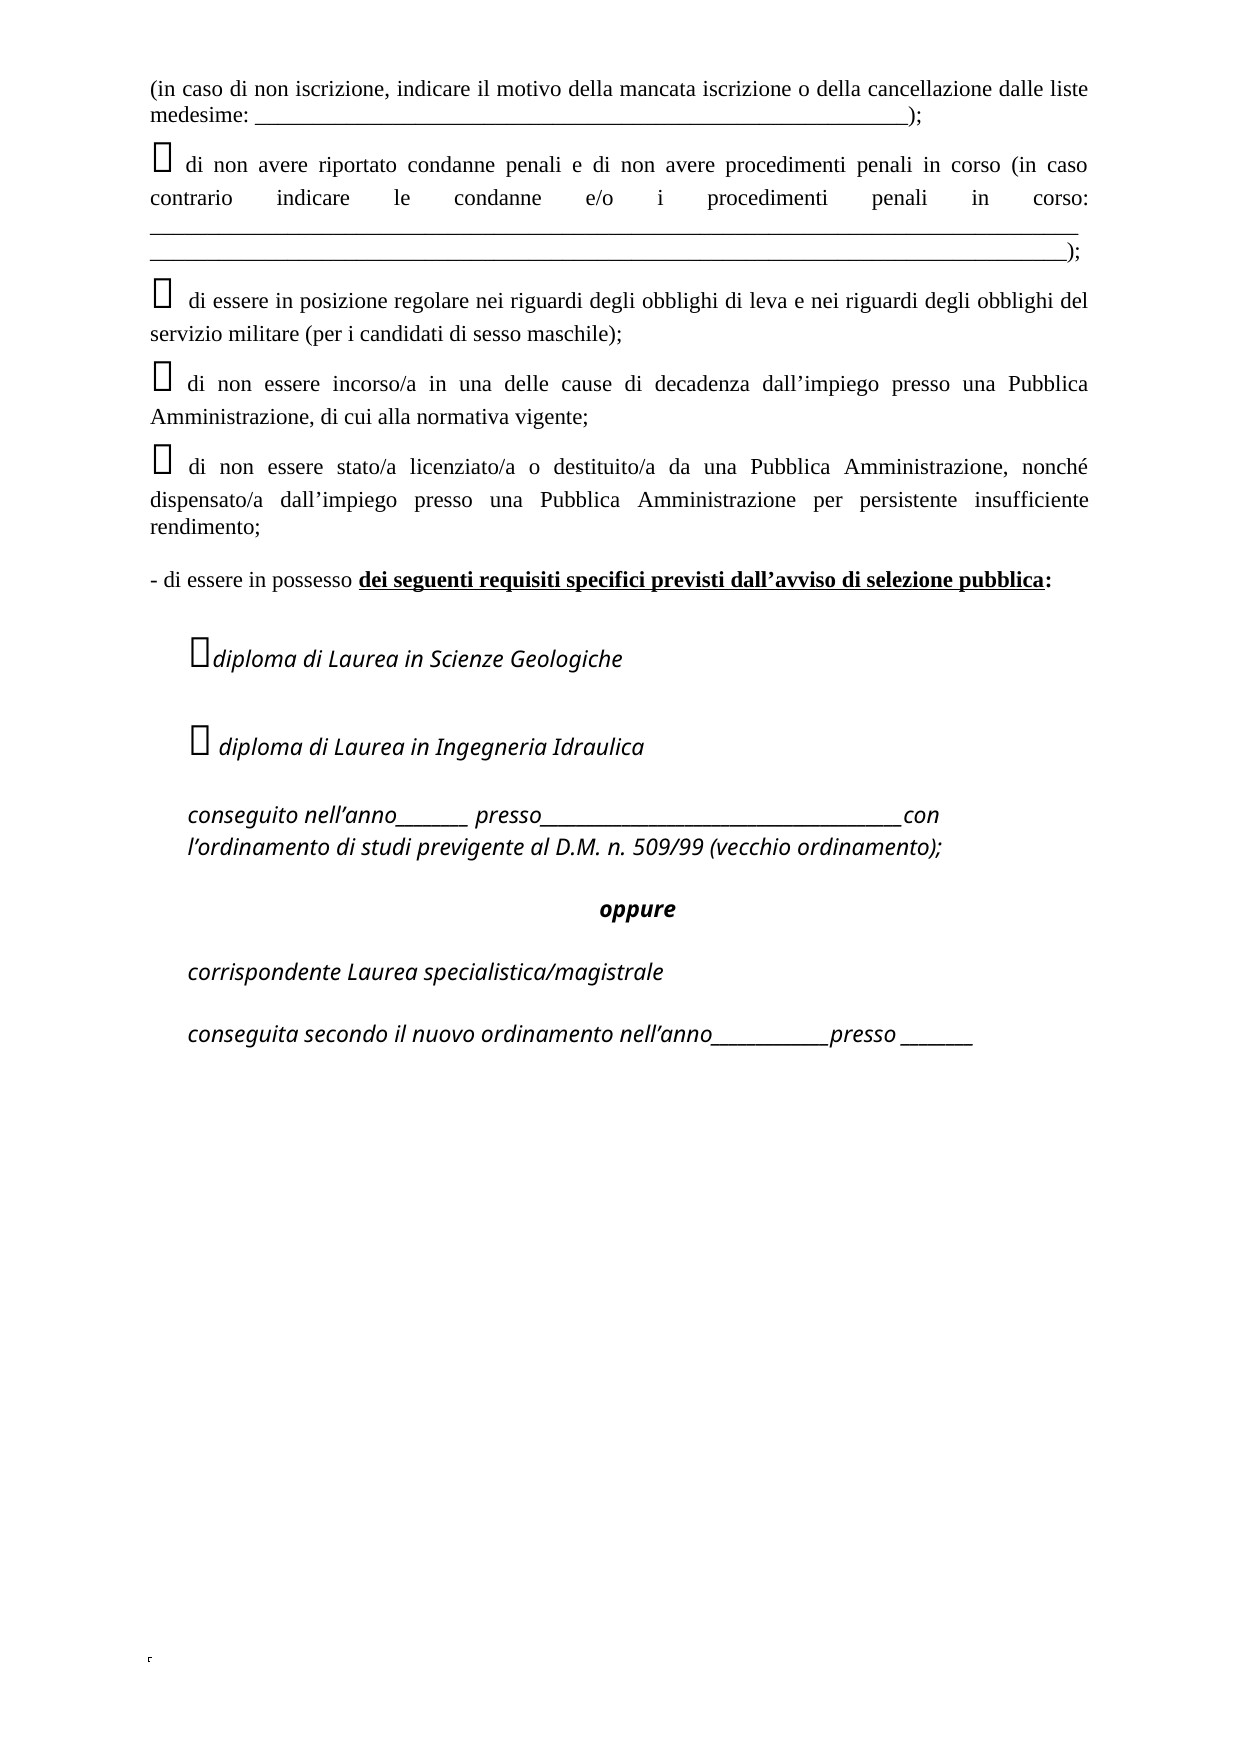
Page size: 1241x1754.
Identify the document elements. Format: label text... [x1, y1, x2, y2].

text  di non essere incorso/a in una delle cause di decadenza dall’impiego presso una Pubblica Amministrazione, di cui alla normativa vigente; [150, 347, 1090, 430]
text  di non avere riportato condanne penali e di non avere procedimenti penali in corso (in caso contrario indicare le condanne e/o i procedimenti penali in corso: _________________________________________________________________________________ [150, 128, 1090, 237]
text  diploma di Laurea in Ingegneria Idraulica [187, 711, 1090, 768]
text ________________________________________________________________________________); [150, 237, 1090, 263]
text  di non essere stato/a licenziato/a o destituito/a da una Pubblica Amministrazione, nonché dispensato/a dall’impiego presso una Pubblica Amministrazione per persistente insufficiente rendimento; [150, 430, 1090, 539]
text (in caso di non iscrizione, indicare il motivo della mancata iscrizione o della cancellazione dalle liste medesime: _________________________________________________________); [150, 75, 1090, 128]
text diploma di Laurea in Scienze Geologiche [187, 623, 1090, 680]
text - di essere in possesso dei seguenti requisiti specifici previsti dall’avviso di selezione pubblica: [150, 566, 1090, 592]
text conseguito nell’anno________ presso________________________________________con [187, 799, 1090, 831]
text oppure [187, 893, 1090, 924]
text l’ordinamento di studi previgente al D.M. n. 509/99 (vecchio ordinamento); [187, 831, 1090, 862]
text conseguita secondo il nuovo ordinamento nell’anno_____________presso ________ [187, 1018, 1090, 1049]
text  di essere in posizione regolare nei riguardi degli obblighi di leva e nei riguardi degli obblighi del servizio militare (per i candidati di sesso maschile); [150, 263, 1090, 347]
text corrispondente Laurea specialistica/magistrale [187, 956, 1090, 987]
